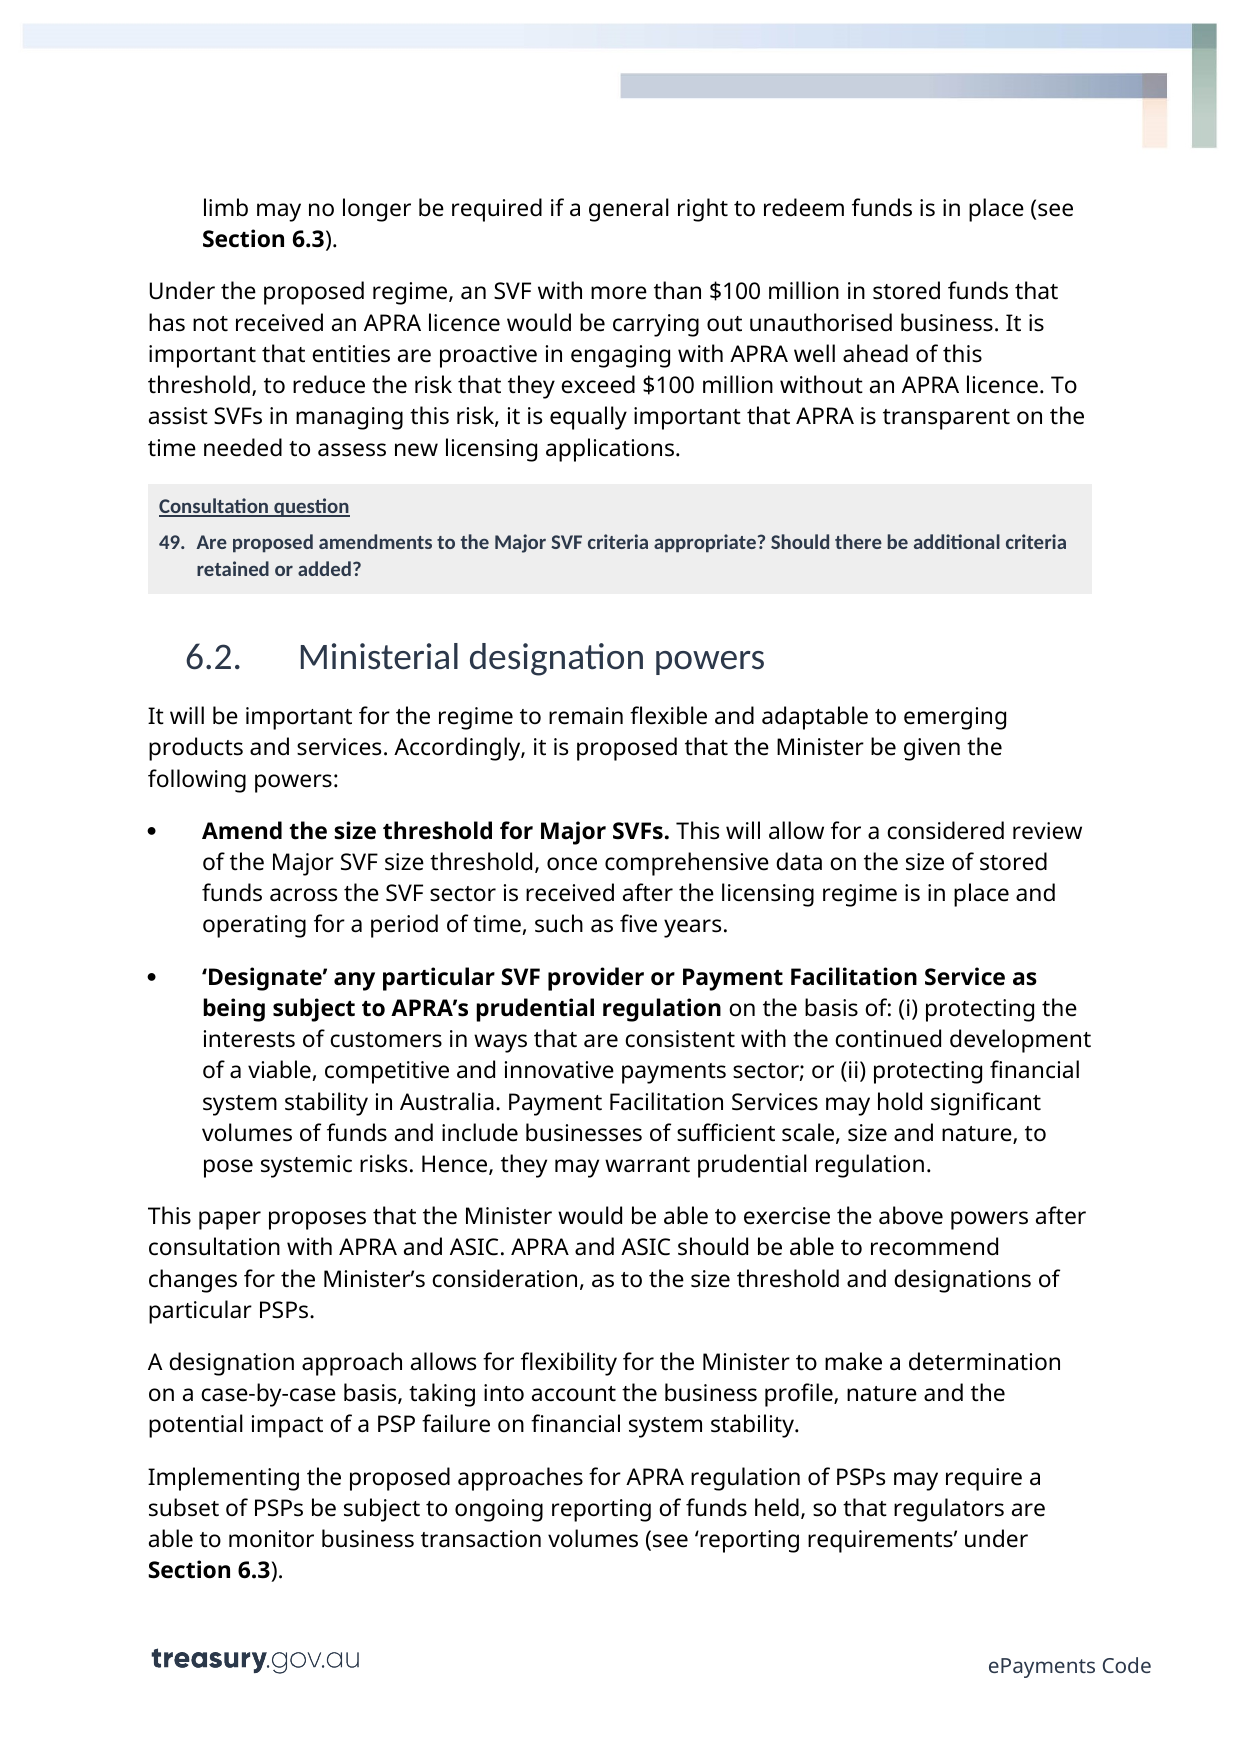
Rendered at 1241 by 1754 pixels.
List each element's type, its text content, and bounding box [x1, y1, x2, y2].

text Amend the size threshold for Major SVFs. This will allow for a considered review of the Major SVF size threshold, once comprehensive data on the size of stored funds across the SVF sector is received after the licensing regime is in place and operating for a period of time, such as five years. [148, 814, 1092, 939]
text This paper proposes that the Minister would be able to exercise the above powers after consultation with APRA and ASIC. APRA and ASIC should be able to recommend changes for the Minister’s consideration, as to the size threshold and designations of particular PSPs. [148, 1200, 1092, 1325]
text It will be important for the regime to remain flexible and adaptable to emerging products and services. Accordingly, it is proposed that the Minister be given the following powers: [148, 700, 1092, 794]
subtitle Ministerial designation powers [185, 631, 1092, 679]
table_header Consultation question Are proposed amendments to the Major SVF criteria appropriate? Should there be additional criteria retained or added? [148, 484, 1092, 594]
picture [147, 1641, 365, 1674]
text Implementing the proposed approaches for APRA regulation of PSPs may require a subset of PSPs be subject to ongoing reporting of funds held, so that regulators are able to monitor business transaction volumes (see ‘reporting requirements’ under Section 6.3). [148, 1460, 1092, 1585]
text Under the proposed regime, an SVF with more than $100 million in stored funds that has not received an APRA licence would be carrying out unauthorised business. It is important that entities are proactive in engaging with APRA well ahead of this threshold, to reduce the risk that they exceed $100 million without an APRA licence. To assist SVFs in managing this risk, it is equally important that APRA is transparent on the time needed to assess new licensing applications. [148, 275, 1092, 463]
text ‘Designate’ any particular SVF provider or Payment Facilitation Service as being subject to APRA’s prudential regulation on the basis of: (i) protecting the interests of customers in ways that are consistent with the continued development of a viable, competitive and innovative payments sector; or (ii) protecting financial system stability in Australia. Payment Facilitation Services may hold significant volumes of funds and include businesses of sufficient scale, size and nature, to pose systemic risks. Hence, they may warrant prudential regulation. [148, 960, 1092, 1179]
picture [0, 0, 1241, 172]
text A designation approach allows for flexibility for the Minister to make a determination on a case-by-case basis, taking into account the business profile, nature and the potential impact of a PSP failure on financial system stability. [148, 1346, 1092, 1439]
